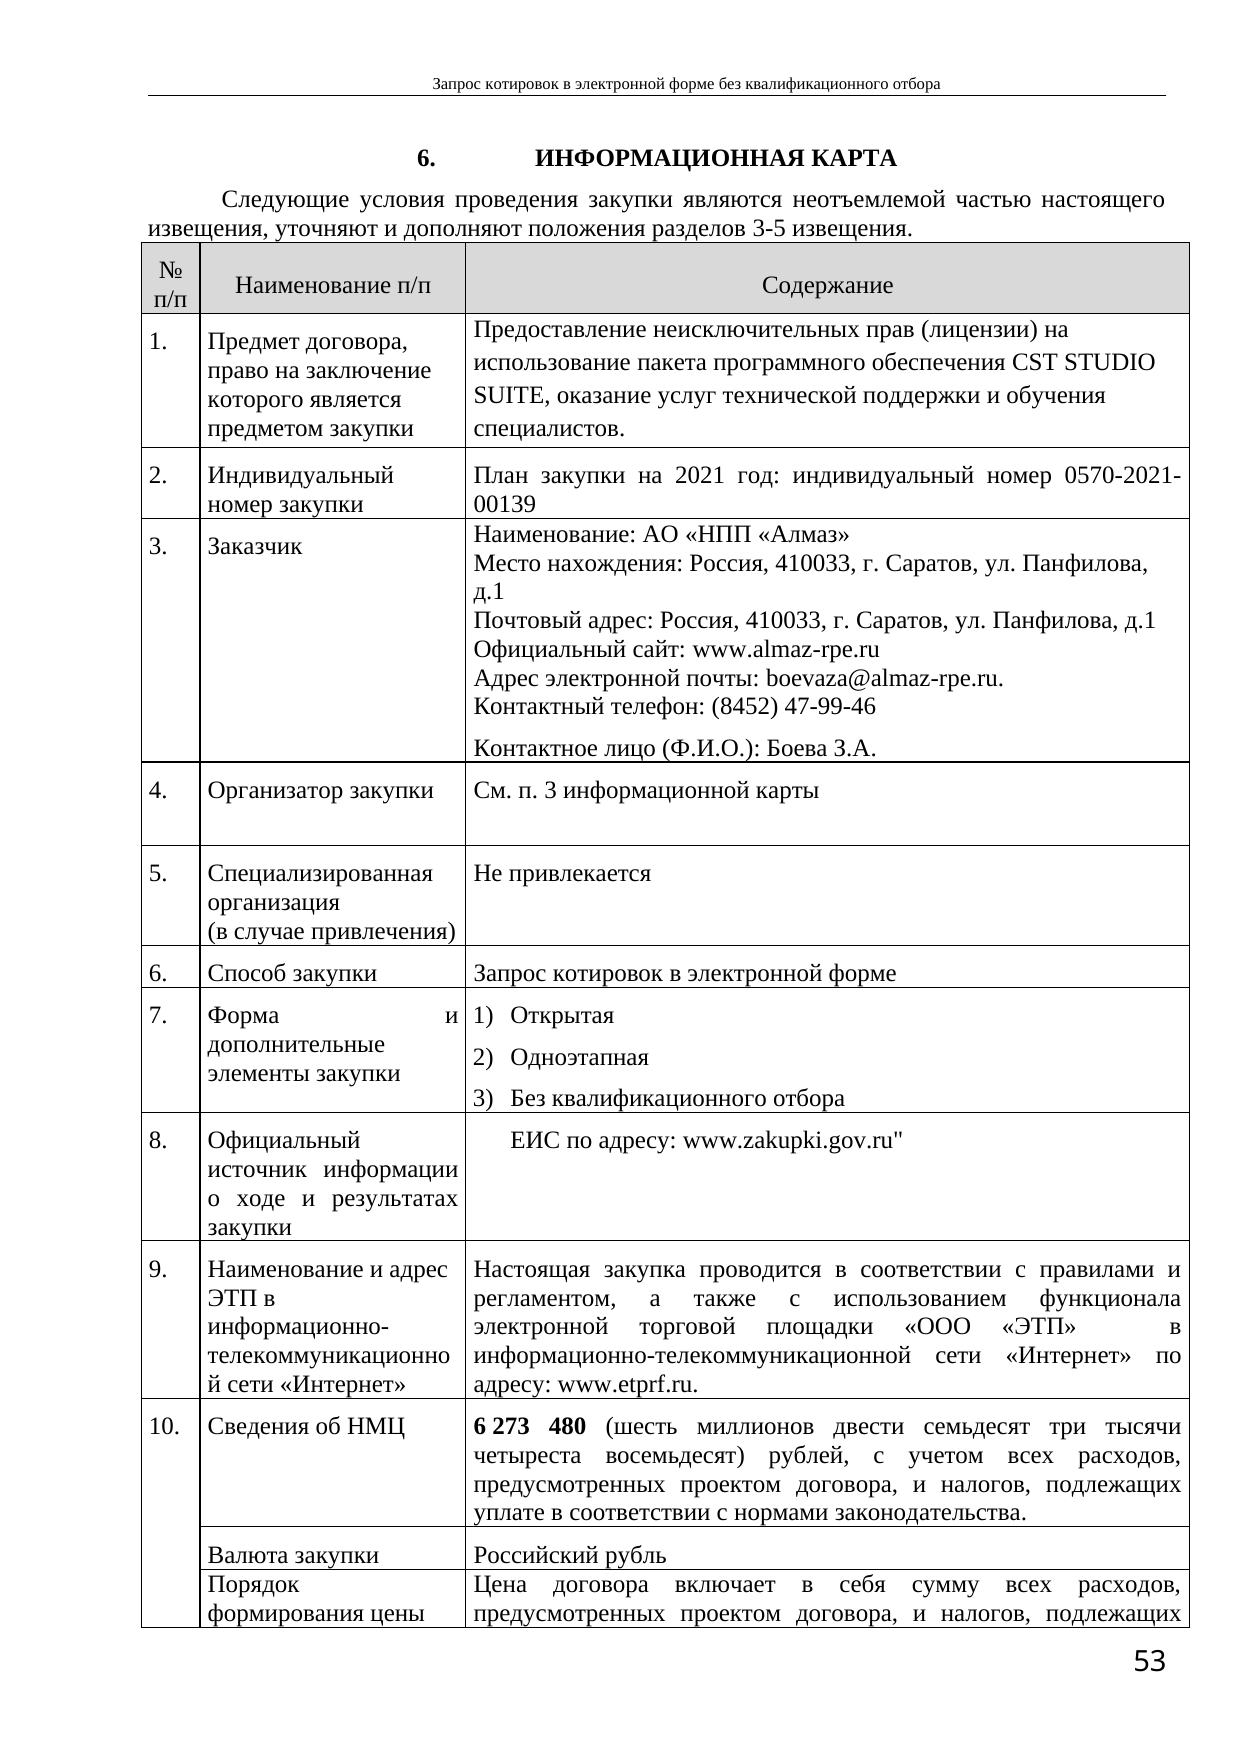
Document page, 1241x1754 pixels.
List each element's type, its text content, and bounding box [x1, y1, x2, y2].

table_cell Наименование и адрес ЭТП в информационно-телекоммуникационной сети «Интернет» [201, 1241, 465, 1398]
table_cell [142, 763, 199, 845]
table_header Содержание [466, 243, 1189, 313]
table_cell [142, 448, 199, 518]
table_cell План закупки на 2021 год: индивидуальный номер 0570-2021-00139 [466, 448, 1189, 518]
table_cell [142, 946, 199, 987]
table_cell Настоящая закупка проводится в соответствии с правилами и регламентом, а также с использованием функционала электронной торговой площадки «ООО «ЭТП» в информационно-телекоммуникационной сети «Интернет» по адресу: www.etprf.ru. [466, 1241, 1189, 1398]
table_cell ЕИС по адресу: www.zakupki.gov.ru" [466, 1113, 1189, 1240]
table_cell Заказчик [201, 519, 465, 761]
table_cell См. п. 3 информационной карты [466, 763, 1189, 845]
table_cell Специализированная организация (в случае привлечения) [201, 846, 465, 945]
table_cell Способ закупки [201, 946, 465, 987]
table_header № п/п [142, 243, 199, 313]
table_cell Порядок формирования цены договора [201, 1570, 465, 1627]
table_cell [466, 1570, 1189, 1627]
table_header Наименование п/п [201, 243, 465, 313]
table_cell [142, 314, 199, 447]
text Следующие условия проведения закупки являются неотъемлемой частью настоящего извещения, уточняют и дополняют положения разделов 3-5 извещения. [148, 184, 1166, 242]
table_cell 6 273 480 (шесть миллионов двести семьдесят три тысячи четыреста восемьдесят) рублей, с учетом всех расходов, предусмотренных проектом договора, и налогов, подлежащих уплате в соответствии с нормами законодательства. [466, 1399, 1189, 1526]
table_cell Индивидуальный номер закупки [201, 448, 465, 518]
table_cell [142, 1399, 199, 1627]
text ИНФОРМАЦИОННАЯ КАРТА [148, 143, 1166, 172]
table_cell Открытая Одноэтапная Без квалификационного отбора [466, 988, 1189, 1112]
table_cell [142, 846, 199, 945]
table_cell Запрос котировок в электронной форме [466, 946, 1189, 987]
table_cell Организатор закупки [201, 763, 465, 845]
table_cell [142, 519, 199, 761]
table_cell Сведения об НМЦ [201, 1399, 465, 1526]
table_cell Наименование: АО «НПП «Алмаз» Место нахождения: Россия, 410033, г. Саратов, ул. Панфилова, д.1 Почтовый адрес: Россия, 410033, г. Саратов, ул. Панфилова, д.1 Официальный сайт: www.almaz-rpe.ru Адрес электронной почты: boevaza@almaz-rpe.ru. Контактный телефон: (8452) 47-99-46 Контактное лицо (Ф.И.О.): Боева З.А. [466, 519, 1189, 761]
table_cell Валюта закупки [201, 1527, 465, 1568]
table_cell Не привлекается [466, 846, 1189, 945]
table_cell Форма и дополнительные элементы закупки [201, 988, 465, 1112]
table_cell Предоставление неисключительных прав (лицензии) на использование пакета программного обеспечения CST STUDIO SUITE, оказание услуг технической поддержки и обучения специалистов. [466, 314, 1189, 447]
table_cell Предмет договора, право на заключение которого является предметом закупки [201, 314, 465, 447]
table_cell [142, 1241, 199, 1398]
table_cell Официальный источник информации о ходе и результатах закупки [201, 1113, 465, 1240]
table_cell [142, 988, 199, 1112]
table_cell [142, 1113, 199, 1240]
table_cell Российский рубль [466, 1527, 1189, 1568]
